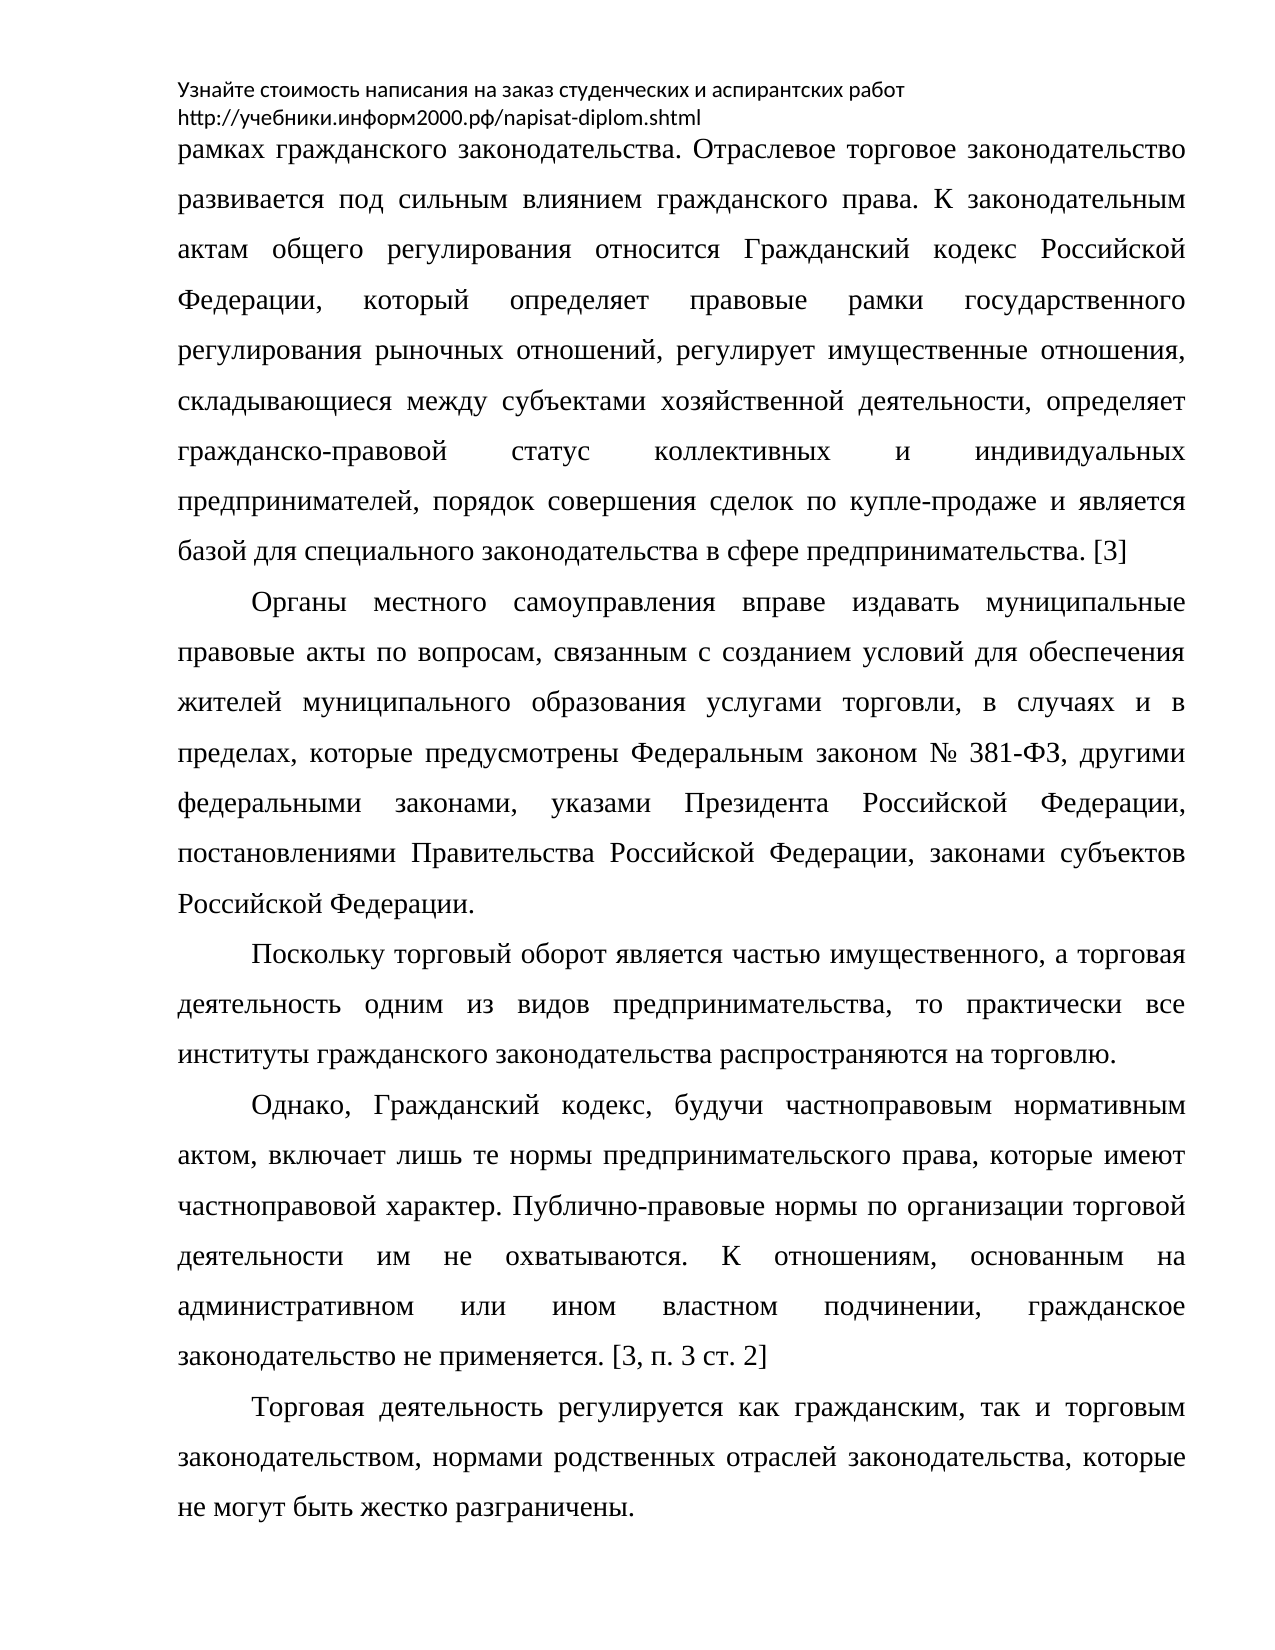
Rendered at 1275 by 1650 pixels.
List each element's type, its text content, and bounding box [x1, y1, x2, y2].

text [177, 131, 1186, 567]
text Органы местного самоуправления вправе издавать муниципальные правовые акты по вопросам, связанным с созданием условий для обеспечения жителей муниципального образования услугами торговли, в случаях и в пределах, которые предусмотрены Федеральным законом № 381-ФЗ, другими федеральными законами, указами Президента Российской Федерации, постановлениями Правительства Российской Федерации, законами субъектов Российской Федерации. [177, 584, 1186, 919]
text Однако, Гражданский кодекс, будучи частноправовым нормативным актом, включает лишь те нормы предпринимательского права, которые имеют частноправовой характер. Публично-правовые нормы по организации торговой деятельности им не охватываются. К отношениям, основанным на административном или ином властном подчинении, гражданское законодательство не применяется. [3, п. 3 ст. 2] [177, 1087, 1186, 1372]
text Поскольку торговый оборот является частью имущественного, а торговая деятельность одним из видов предпринимательства, то практически все институты гражданского законодательства распространяются на торговлю. [177, 936, 1186, 1070]
text Торговая деятельность регулируется как гражданским, так и торговым законодательством, нормами родственных отраслей законодательства, которые не могут быть жестко разграничены. [177, 1389, 1186, 1523]
